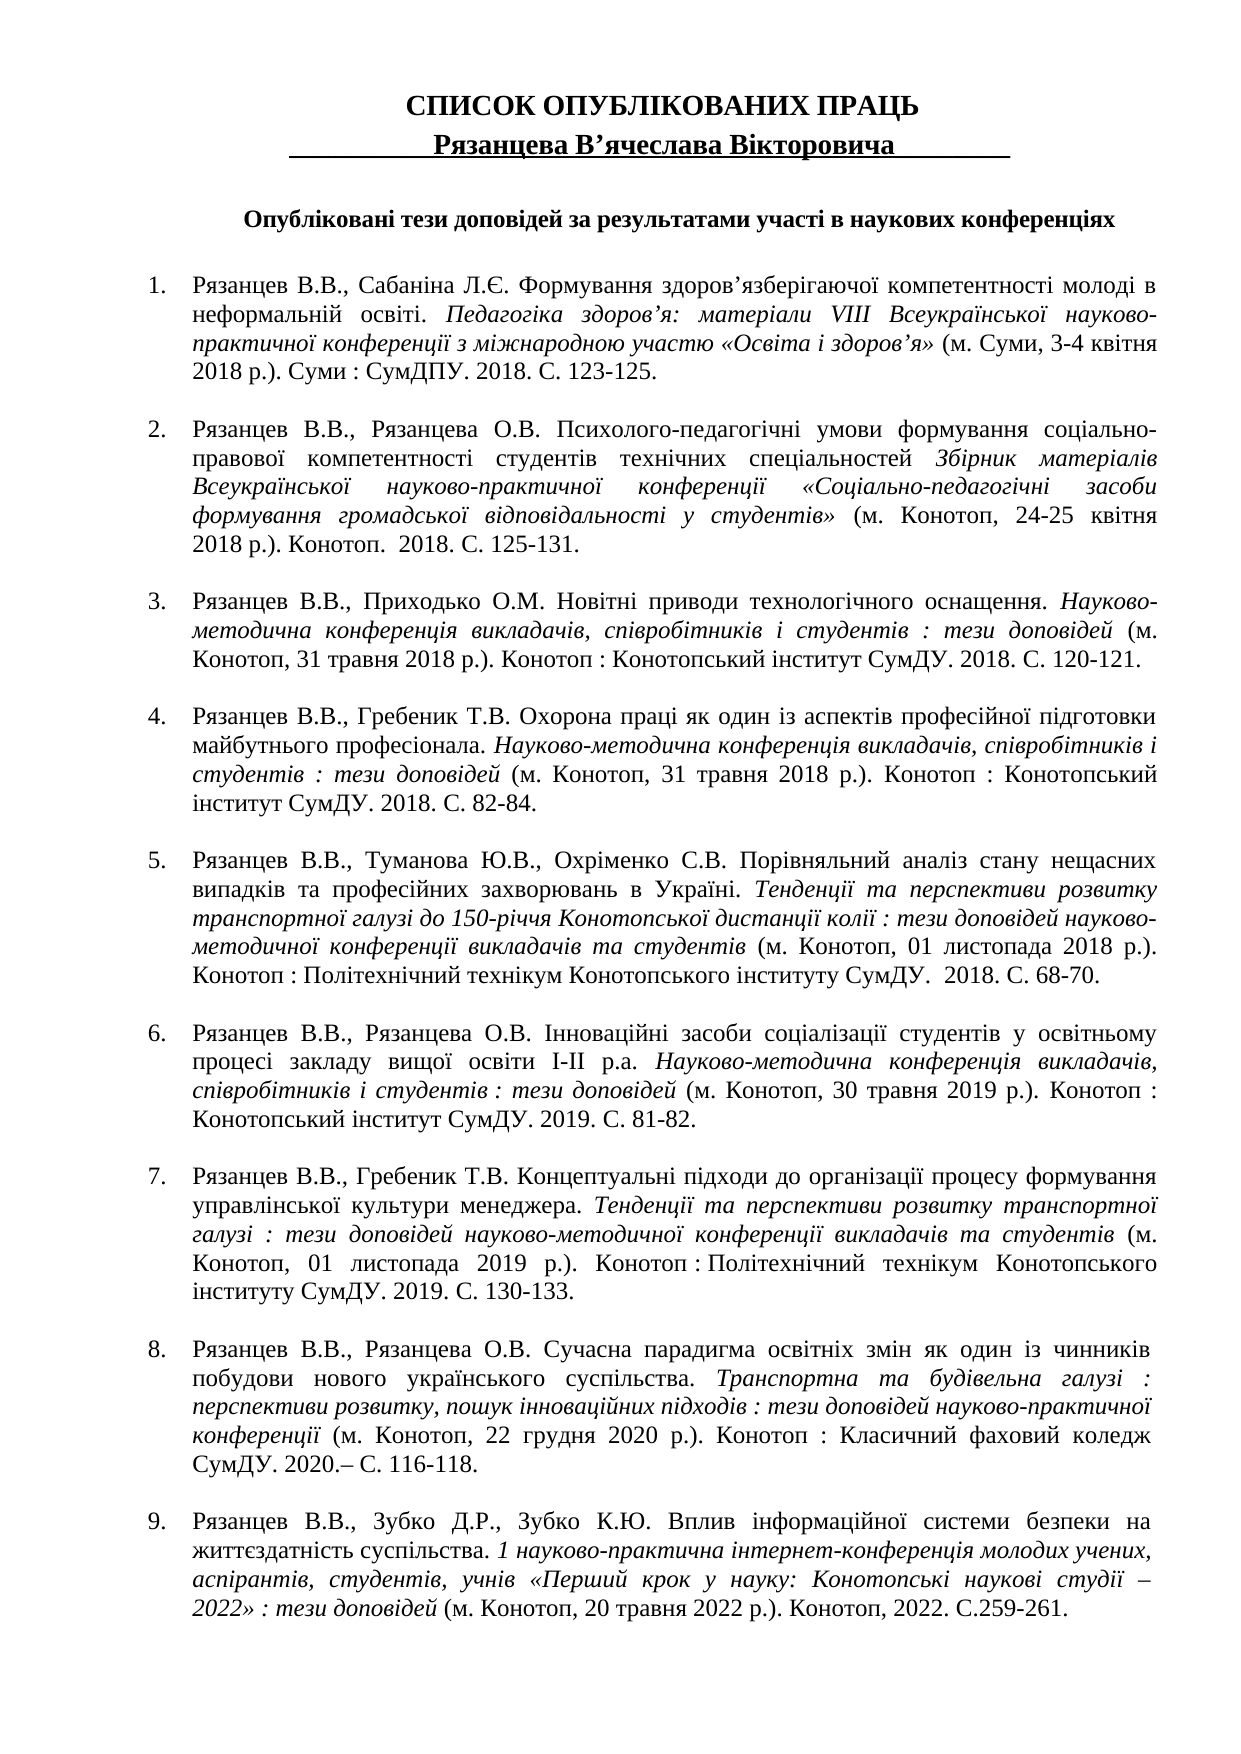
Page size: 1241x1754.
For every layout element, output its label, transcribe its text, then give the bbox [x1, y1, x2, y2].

list Рязанцев В.В., Гребеник Т.В. Концептуальні підходи до організації процесу формування управлінської культури менеджера. Тенденції та перспективи розвитку транспортної галузі : тези доповідей науково-методичної конференції викладачів та студентів (м. Конотоп, 01 листопада 2019 р.). Конотоп : Політехнічний технікум Конотопського інституту СумДУ. 2019. С. 130-133. [148, 1161, 1158, 1305]
list Рязанцев В.В., Зубко Д.Р., Зубко К.Ю. Вплив інформаційної системи безпеки на життєздатність суспільства. 1 науково-практична інтернет-конференція молодих учених, аспірантів, студентів, учнів «Перший крок у науку: Конотопські наукові студії – 2022» : тези доповідей (м. Конотоп, 20 травня 2022 р.). Конотоп, 2022. С.259-261. [148, 1506, 1152, 1621]
list Рязанцев В.В., Туманова Ю.В., Охріменко С.В. Порівняльний аналіз стану нещасних випадків та професійних захворювань в Україні. Тенденції та перспективи розвитку транспортної галузі до 150-річчя Конотопської дистанції колії : тези доповідей науково-методичної конференції викладачів та студентів (м. Конотоп, 01 листопада 2018 р.). Конотоп : Політехнічний технікум Конотопського інституту СумДУ. 2018. С. 68-70. [148, 845, 1158, 989]
text Опубліковані тези доповідей за результатами участі в наукових конференціях [148, 204, 1152, 233]
list Рязанцев В.В., Рязанцева О.В. Психолого-педагогічні умови формування соціально-правової компетентності студентів технічних спеціальностей Збірник матеріалів Всеукраїнської науково-практичної конференції «Соціально-педагогічні засоби формування громадської відповідальності у студентів» (м. Конотоп, 24-25 квітня 2018 р.). Конотоп. 2018. С. 125-131. [148, 414, 1158, 558]
text __________Рязанцева В’ячеслава Вікторовича________ [148, 127, 1152, 161]
list Рязанцев В.В., Рязанцева О.В. Інноваційні засоби соціалізації студентів у освітньому процесі закладу вищої освіти І-ІІ р.а. Науково-методична конференція викладачів, співробітників і студентів : тези доповідей (м. Конотоп, 30 травня 2019 р.). Конотоп : Конотопський інститут СумДУ. 2019. С. 81-82. [148, 1018, 1158, 1133]
list Рязанцев В.В., Гребеник Т.В. Охорона праці як один із аспектів професійної підготовки майбутнього професіонала. Науково-методична конференція викладачів, співробітників і студентів : тези доповідей (м. Конотоп, 31 травня 2018 р.). Конотоп : Конотопський інститут СумДУ. 2018. С. 82-84. [148, 701, 1158, 816]
text Список опублікованих праць [148, 88, 1152, 122]
list Рязанцев В.В., Рязанцева О.В. Сучасна парадигма освітніх змін як один із чинників побудови нового українського суспільства. Транспортна та будівельна галузі : перспективи розвитку, пошук інноваційних підходів : тези доповідей науково-практичної конференції (м. Конотоп, 22 грудня 2020 р.). Конотоп : Класичний фаховий коледж СумДУ. 2020.– С. 116-118. [148, 1334, 1152, 1478]
list Рязанцев В.В., Приходько О.М. Новітні приводи технологічного оснащення. Науково-методична конференція викладачів, співробітників і студентів : тези доповідей (м. Конотоп, 31 травня 2018 р.). Конотоп : Конотопський інститут СумДУ. 2018. С. 120-121. [148, 586, 1158, 673]
list Рязанцев В.В., Сабаніна Л.Є. Формування здоров’язберігаючої компетентності молоді в неформальній освіті. Педагогіка здоров’я: матеріали VIII Всеукраїнської науково-практичної конференції з міжнародною участю «Освіта і здоров’я» (м. Суми, 3-4 квітня 2018 р.). Суми : СумДПУ. 2018. С. 123-125. [148, 270, 1158, 385]
